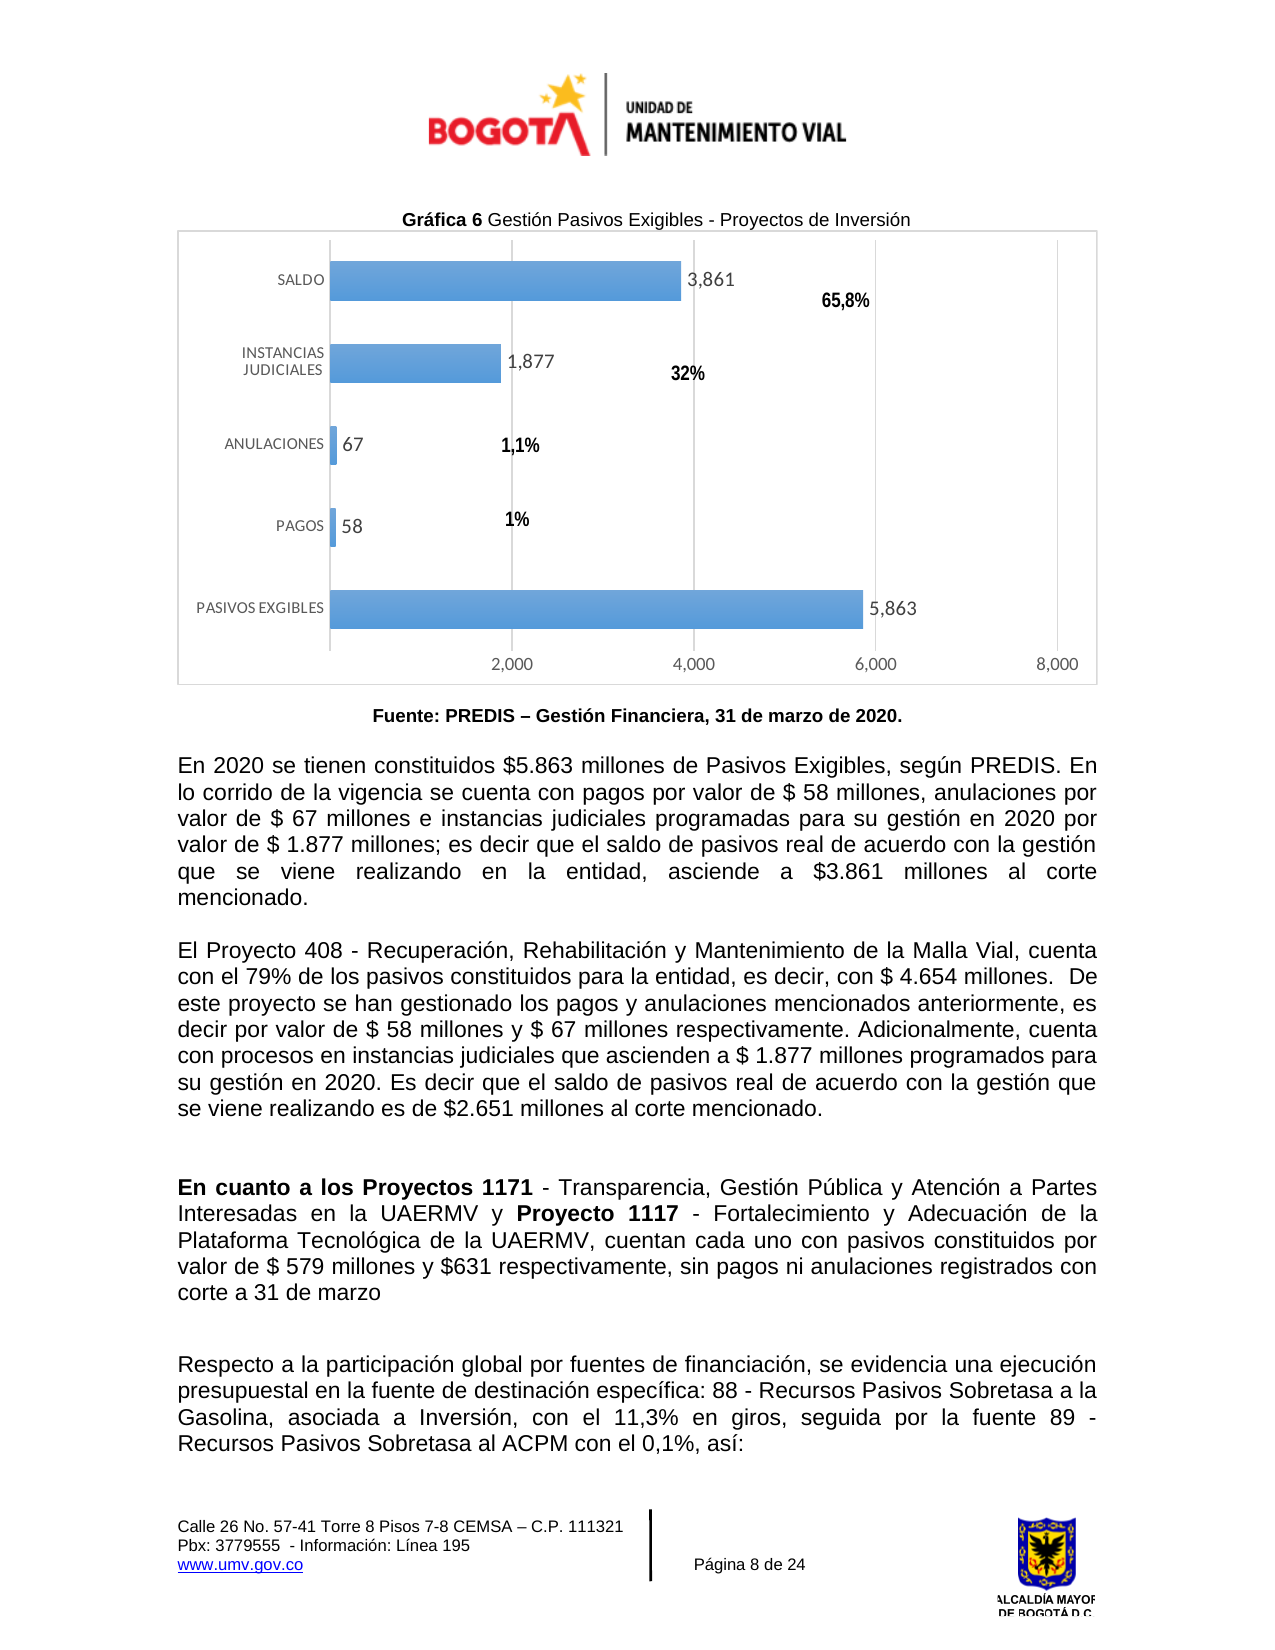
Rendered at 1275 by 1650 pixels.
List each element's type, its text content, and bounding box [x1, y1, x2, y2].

text En 2020 se tienen constituidos $5.863 millones de Pasivos Exigibles, según PREDIS. En lo corrido de la vigencia se cuenta con pagos por valor de $ 58 millones, anulaciones por valor de $ 67 millones e instancias judiciales programadas para su gestión en 2020 por valor de $ 1.877 millones; es decir que el saldo de pasivos real de acuerdo con la gestión que se viene realizando en la entidad, asciende a $3.861 millones al corte mencionado. [177, 752, 1098, 910]
text Respecto a la participación global por fuentes de financiación, se evidencia una ejecución presupuestal en la fuente de destinación específica: 88 - Recursos Pasivos Sobretasa a la Gasolina, asociada a Inversión, con el 11,3% en giros, seguida por la fuente 89 - Recursos Pasivos Sobretasa al ACPM con el 0,1%, así: [177, 1351, 1098, 1456]
text En cuanto a los Proyectos 1171 - Transparencia, Gestión Pública y Atención a Partes Interesadas en la UAERMV y Proyecto 1117 - Fortalecimiento y Adecuación de la Plataforma Tecnológica de la UAERMV, cuentan cada uno con pasivos constituidos por valor de $ 579 millones y $631 respectivamente, sin pagos ni anulaciones registrados con corte a 31 de marzo [177, 1174, 1098, 1306]
text Gráfica 6 Gestión Pasivos Exigibles - Proyectos de Inversión [215, 209, 1098, 230]
text El Proyecto 408 - Recuperación, Rehabilitación y Mantenimiento de la Malla Vial, cuenta con el 79% de los pasivos constituidos para la entidad, es decir, con $ 4.654 millones. De este proyecto se han gestionado los pagos y anulaciones mencionados anteriormente, es decir por valor de $ 58 millones y $ 67 millones respectivamente. Adicionalmente, cuenta con procesos en instancias judiciales que ascienden a $ 1.877 millones programados para su gestión en 2020. Es decir que el saldo de pasivos real de acuerdo con la gestión que se viene realizando es de $2.651 millones al corte mencionado. [177, 937, 1098, 1121]
picture [428, 73, 847, 156]
picture [994, 1517, 1094, 1614]
text Fuente: PREDIS – Gestión Financiera, 31 de marzo de 2020. [177, 704, 1098, 726]
